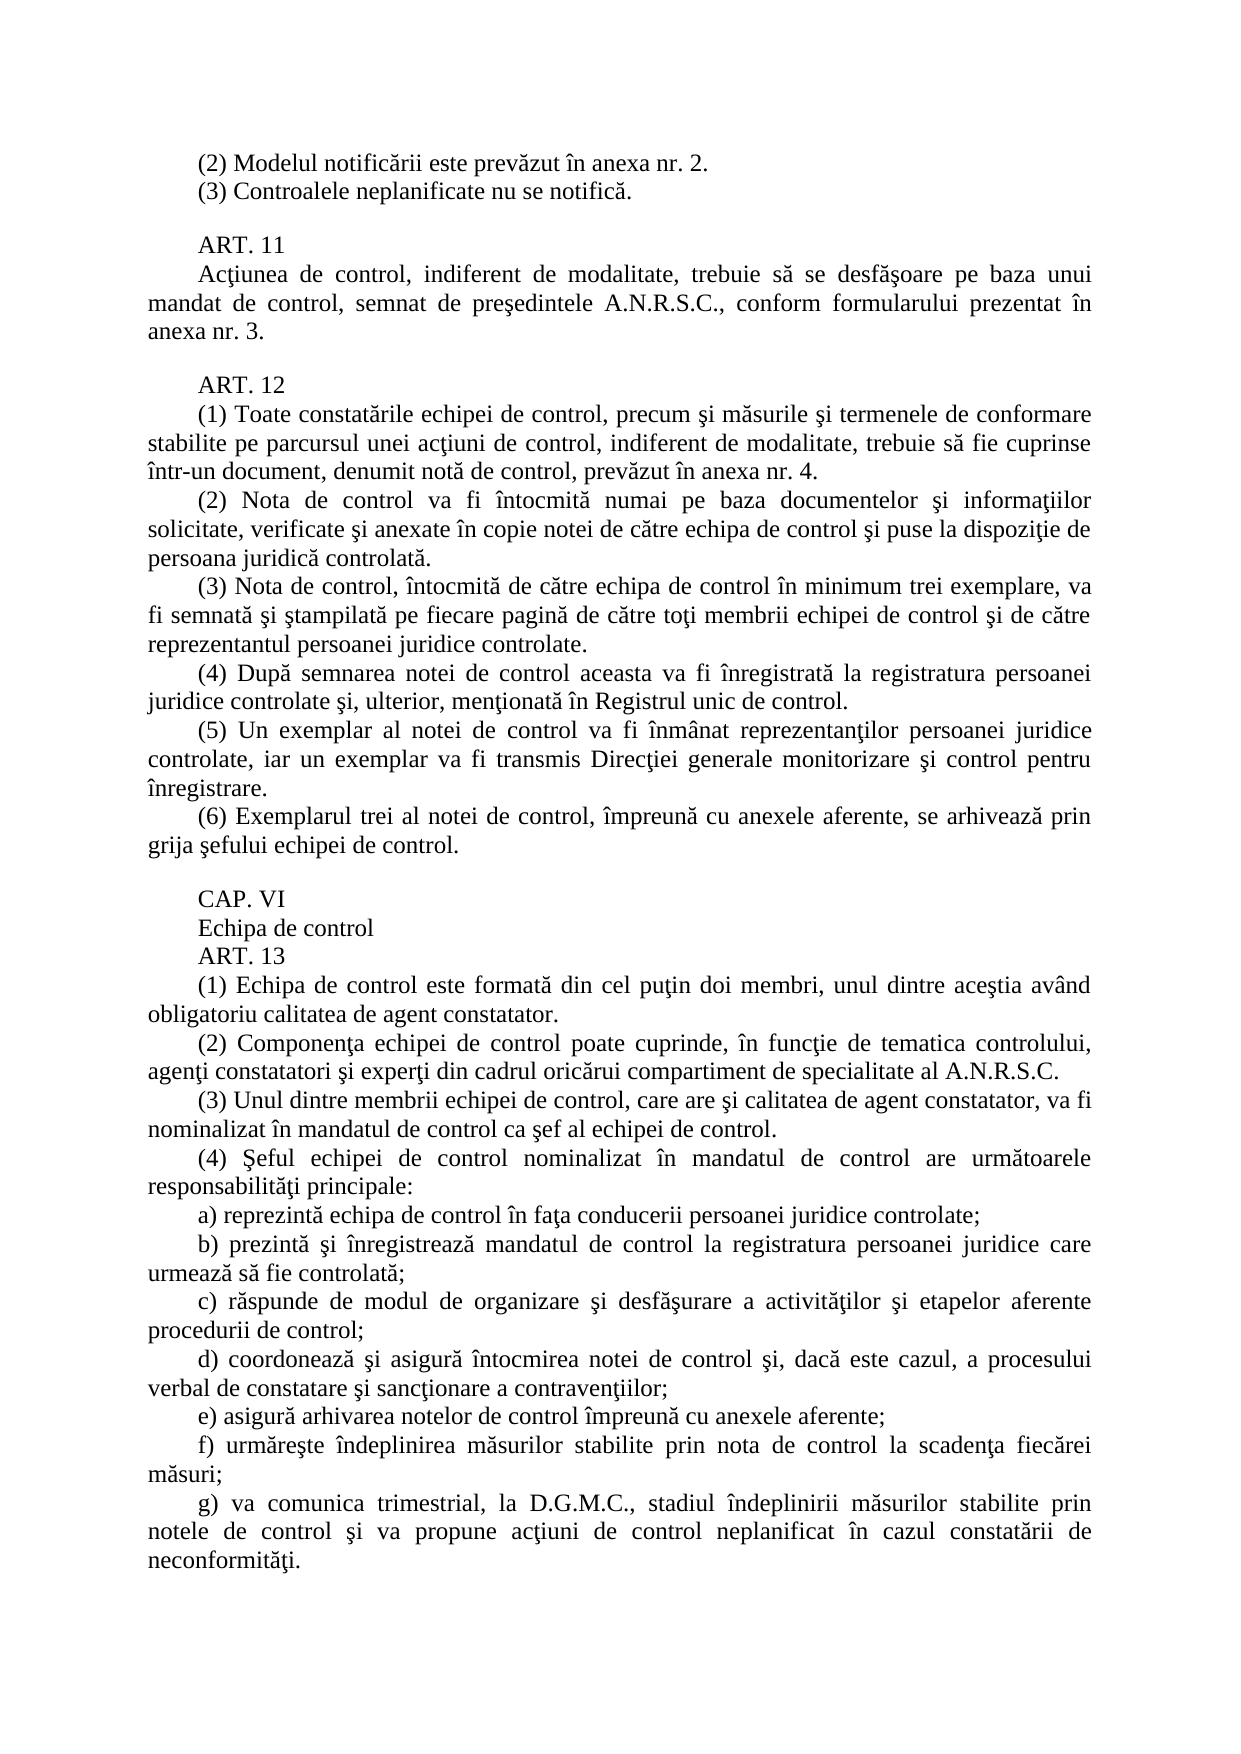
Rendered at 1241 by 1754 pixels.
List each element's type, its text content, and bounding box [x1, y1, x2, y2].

text (2) Componenţa echipei de control poate cuprinde, în funcţie de tematica controlului, agenţi constatatori şi experţi din cadrul oricărui compartiment de specialitate al A.N.R.S.C. [148, 1028, 1093, 1085]
text Acţiunea de control, indiferent de modalitate, trebuie să se desfăşoare pe baza unui mandat de control, semnat de preşedintele A.N.R.S.C., conform formularului prezentat în anexa nr. 3. [148, 259, 1093, 345]
text (2) Nota de control va fi întocmită numai pe baza documentelor şi informaţiilor solicitate, verificate şi anexate în copie notei de către echipa de control şi puse la dispoziţie de persoana juridică controlată. [148, 485, 1093, 571]
text d) coordonează şi asigură întocmirea notei de control şi, dacă este cazul, a procesului verbal de constatare şi sancţionare a contravenţiilor; [148, 1344, 1093, 1401]
text (4) După semnarea notei de control aceasta va fi înregistrată la registratura persoanei juridice controlate şi, ulterior, menţionată în Registrul unic de control. [148, 658, 1093, 715]
text c) răspunde de modul de organizare şi desfăşurare a activităţilor şi etapelor aferente procedurii de control; [148, 1286, 1093, 1344]
text (1) Toate constatările echipei de control, precum şi măsurile şi termenele de conformare stabilite pe parcursul unei acţiuni de control, indiferent de modalitate, trebuie să fie cuprinse într-un document, denumit notă de control, prevăzut în anexa nr. 4. [148, 399, 1093, 485]
text ART. 13 [148, 941, 1093, 970]
text (1) Echipa de control este formată din cel puţin doi membri, unul dintre aceştia având obligatoriu calitatea de agent constatator. [148, 970, 1093, 1028]
text (2) Modelul notificării este prevăzut în anexa nr. 2. [148, 148, 1093, 176]
text f) urmăreşte îndeplinirea măsurilor stabilite prin nota de control la scadenţa fiecărei măsuri; [148, 1430, 1093, 1488]
text (3) Nota de control, întocmită de către echipa de control în minimum trei exemplare, va fi semnată şi ştampilată pe fiecare pagină de către toţi membrii echipei de control şi de către reprezentantul persoanei juridice controlate. [148, 571, 1093, 658]
text g) va comunica trimestrial, la D.G.M.C., stadiul îndeplinirii măsurilor stabilite prin notele de control şi va propune acţiuni de control neplanificat în cazul constatării de neconformităţi. [148, 1488, 1093, 1574]
text a) reprezintă echipa de control în faţa conducerii persoanei juridice controlate; [148, 1200, 1093, 1229]
text ART. 11 [148, 230, 1093, 259]
text ART. 12 [148, 370, 1093, 399]
text (3) Unul dintre membrii echipei de control, care are şi calitatea de agent constatator, va fi nominalizat în mandatul de control ca şef al echipei de control. [148, 1085, 1093, 1143]
text Echipa de control [148, 913, 1093, 941]
text (6) Exemplarul trei al notei de control, împreună cu anexele aferente, se arhivează prin grija şefului echipei de control. [148, 801, 1093, 859]
text (4) Şeful echipei de control nominalizat în mandatul de control are următoarele responsabilităţi principale: [148, 1143, 1093, 1200]
text e) asigură arhivarea notelor de control împreună cu anexele aferente; [148, 1401, 1093, 1430]
text CAP. VI [148, 884, 1093, 913]
text (5) Un exemplar al notei de control va fi înmânat reprezentanţilor persoanei juridice controlate, iar un exemplar va fi transmis Direcţiei generale monitorizare şi control pentru înregistrare. [148, 715, 1093, 801]
text b) prezintă şi înregistrează mandatul de control la registratura persoanei juridice care urmează să fie controlată; [148, 1229, 1093, 1286]
text (3) Controalele neplanificate nu se notifică. [148, 176, 1093, 205]
